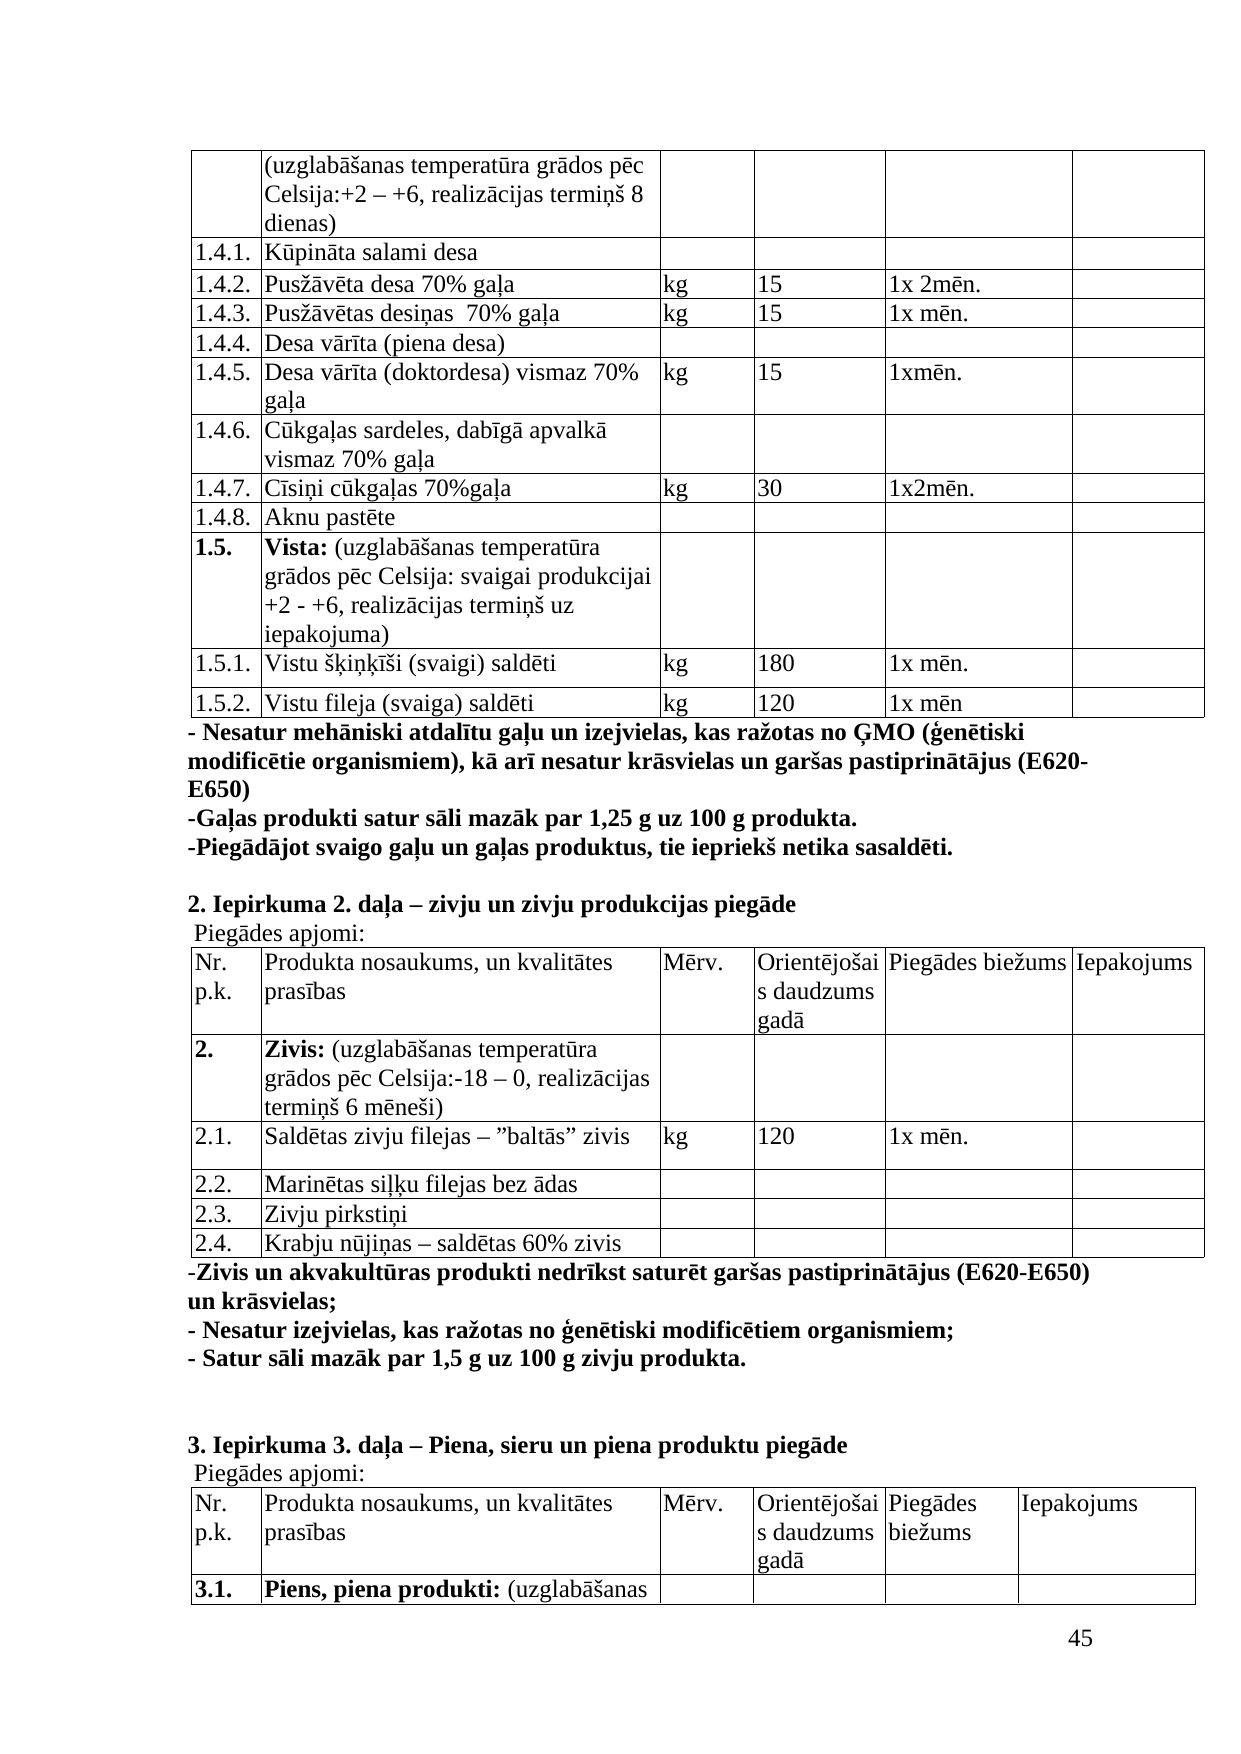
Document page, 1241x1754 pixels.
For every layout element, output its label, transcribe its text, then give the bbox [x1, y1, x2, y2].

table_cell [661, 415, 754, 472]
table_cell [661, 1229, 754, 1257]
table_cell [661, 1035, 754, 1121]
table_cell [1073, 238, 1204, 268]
text -Zivis un akvakultūras produkti nedrīkst saturēt garšas pastiprinātājus (E620-E650) un krāsvielas; [187, 1257, 1093, 1315]
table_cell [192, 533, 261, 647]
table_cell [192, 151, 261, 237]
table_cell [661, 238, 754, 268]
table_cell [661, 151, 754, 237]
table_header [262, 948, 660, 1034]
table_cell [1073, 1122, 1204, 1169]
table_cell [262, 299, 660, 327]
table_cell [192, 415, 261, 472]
text -Gaļas produkti satur sāli mazāk par 1,25 g uz 100 g produkta. [187, 803, 1093, 832]
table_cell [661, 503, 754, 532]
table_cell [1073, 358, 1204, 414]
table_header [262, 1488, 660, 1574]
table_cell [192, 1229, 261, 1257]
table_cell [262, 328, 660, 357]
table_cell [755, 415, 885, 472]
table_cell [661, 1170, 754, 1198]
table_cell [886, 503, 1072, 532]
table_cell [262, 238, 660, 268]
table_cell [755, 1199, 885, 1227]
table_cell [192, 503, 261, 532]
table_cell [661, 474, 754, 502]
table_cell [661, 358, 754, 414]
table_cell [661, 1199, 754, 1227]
text - Nesatur izejvielas, kas ražotas no ģenētiski modificētiem organismiem; [187, 1315, 1093, 1343]
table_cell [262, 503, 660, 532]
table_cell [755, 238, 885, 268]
text -Piegādājot svaigo gaļu un gaļas produktus, tie iepriekš netika sasaldēti. [187, 832, 1093, 861]
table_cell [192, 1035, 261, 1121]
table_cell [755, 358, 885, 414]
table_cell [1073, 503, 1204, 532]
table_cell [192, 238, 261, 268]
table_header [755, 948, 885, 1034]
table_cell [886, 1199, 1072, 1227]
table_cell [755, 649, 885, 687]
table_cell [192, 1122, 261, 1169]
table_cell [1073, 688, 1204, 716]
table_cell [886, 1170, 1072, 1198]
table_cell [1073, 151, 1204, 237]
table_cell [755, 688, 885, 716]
text - Satur sāli mazāk par 1,5 g uz 100 g zivju produkta. [187, 1343, 1093, 1372]
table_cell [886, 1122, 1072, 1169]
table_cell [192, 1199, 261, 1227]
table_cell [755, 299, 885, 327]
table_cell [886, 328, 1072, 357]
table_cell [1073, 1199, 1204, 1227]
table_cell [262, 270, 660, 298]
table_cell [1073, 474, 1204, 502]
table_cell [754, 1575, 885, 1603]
text Piegādes apjomi: [187, 918, 1093, 947]
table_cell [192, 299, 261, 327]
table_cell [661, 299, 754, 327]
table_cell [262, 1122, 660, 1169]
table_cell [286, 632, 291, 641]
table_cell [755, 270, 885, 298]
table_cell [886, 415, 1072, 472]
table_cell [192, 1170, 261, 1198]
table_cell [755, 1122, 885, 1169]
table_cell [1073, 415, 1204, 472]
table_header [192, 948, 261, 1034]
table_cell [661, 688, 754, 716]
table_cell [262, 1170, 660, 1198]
text 3. Iepirkuma 3. daļa – Piena, sieru un piena produktu piegāde [187, 1430, 1093, 1458]
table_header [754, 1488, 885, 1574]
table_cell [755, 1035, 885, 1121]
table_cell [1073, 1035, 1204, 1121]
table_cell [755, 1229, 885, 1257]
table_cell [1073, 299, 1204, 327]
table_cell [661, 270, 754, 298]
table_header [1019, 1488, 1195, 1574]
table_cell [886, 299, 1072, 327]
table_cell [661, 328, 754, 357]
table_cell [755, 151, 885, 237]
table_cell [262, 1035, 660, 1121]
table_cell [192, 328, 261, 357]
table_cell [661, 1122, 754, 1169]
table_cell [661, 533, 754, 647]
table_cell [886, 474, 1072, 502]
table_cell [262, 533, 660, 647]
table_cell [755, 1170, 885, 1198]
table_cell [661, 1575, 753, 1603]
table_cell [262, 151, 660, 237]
text Piegādes apjomi: [187, 1458, 1093, 1487]
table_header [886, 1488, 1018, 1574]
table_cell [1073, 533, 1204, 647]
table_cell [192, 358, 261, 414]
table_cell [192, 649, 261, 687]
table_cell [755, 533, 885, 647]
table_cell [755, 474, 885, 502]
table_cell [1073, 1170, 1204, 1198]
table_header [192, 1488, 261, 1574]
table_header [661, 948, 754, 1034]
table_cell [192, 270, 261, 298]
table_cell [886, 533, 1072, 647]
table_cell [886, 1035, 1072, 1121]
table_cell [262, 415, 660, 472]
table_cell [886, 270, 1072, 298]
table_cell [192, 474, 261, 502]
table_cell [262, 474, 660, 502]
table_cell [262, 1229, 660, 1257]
text 2. Iepirkuma 2. daļa – zivju un zivju produkcijas piegāde [187, 889, 1093, 918]
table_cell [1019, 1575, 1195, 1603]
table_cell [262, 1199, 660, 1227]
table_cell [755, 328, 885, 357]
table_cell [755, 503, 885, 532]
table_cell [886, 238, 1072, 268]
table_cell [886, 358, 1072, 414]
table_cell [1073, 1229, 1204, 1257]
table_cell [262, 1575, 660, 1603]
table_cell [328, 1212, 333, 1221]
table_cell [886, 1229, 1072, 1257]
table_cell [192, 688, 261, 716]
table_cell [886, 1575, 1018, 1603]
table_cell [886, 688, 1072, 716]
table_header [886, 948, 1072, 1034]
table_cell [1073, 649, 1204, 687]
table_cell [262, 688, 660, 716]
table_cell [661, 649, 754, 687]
text - Nesatur mehāniski atdalītu gaļu un izejvielas, kas ražotas no ĢMO (ģenētiski modificētie organismiem), kā arī nesatur krāsvielas un garšas pastiprinātājus (E620-E650) [187, 717, 1093, 803]
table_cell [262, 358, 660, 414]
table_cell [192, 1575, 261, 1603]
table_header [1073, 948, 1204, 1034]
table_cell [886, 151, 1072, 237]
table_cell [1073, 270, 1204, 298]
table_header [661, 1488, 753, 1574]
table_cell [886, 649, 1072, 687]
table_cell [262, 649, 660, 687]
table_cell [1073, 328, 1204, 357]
